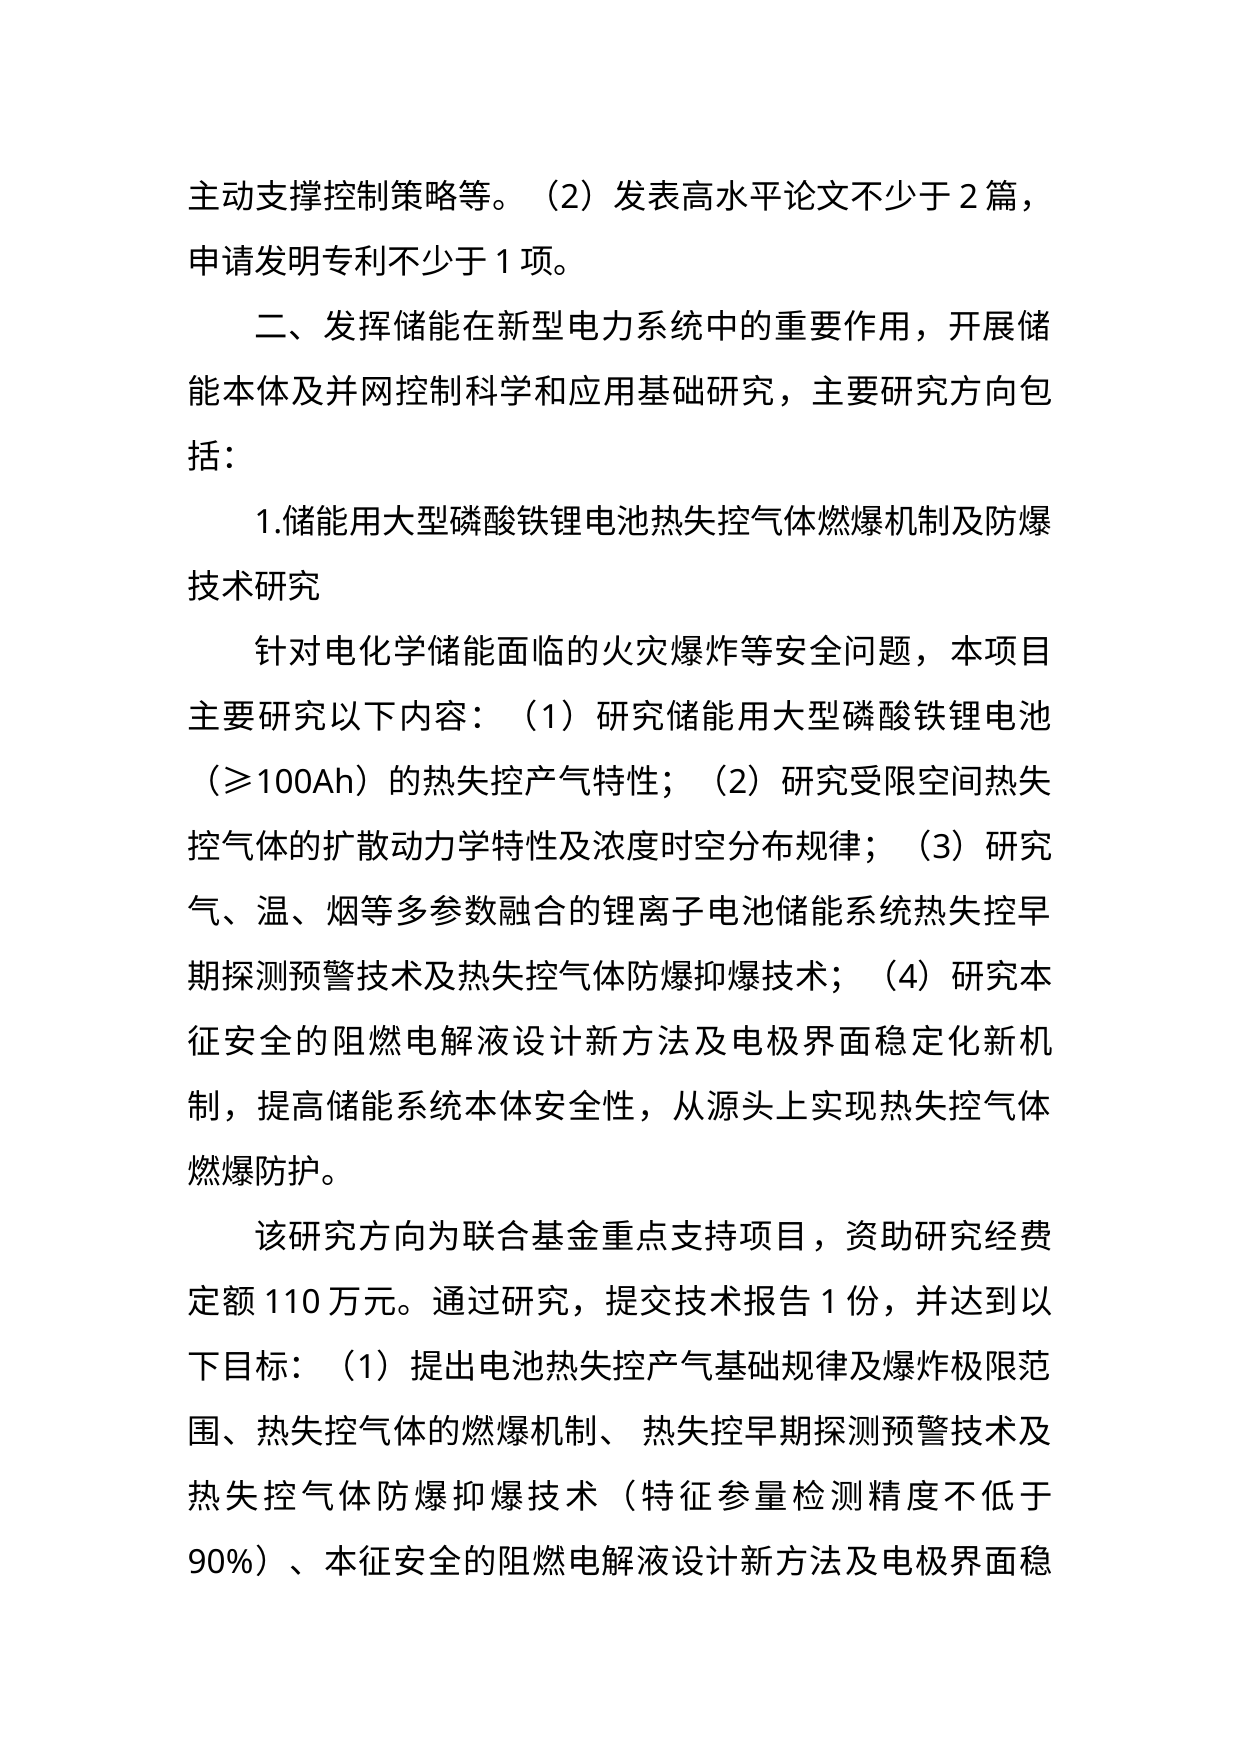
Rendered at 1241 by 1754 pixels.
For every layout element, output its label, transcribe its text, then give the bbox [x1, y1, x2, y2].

text 针对电化学储能面临的火灾爆炸等安全问题，本项目主要研究以下内容：（1）研究储能用大型磷酸铁锂电池（≥100Ah）的热失控产气特性；（2）研究受限空间热失控气体的扩散动力学特性及浓度时空分布规律；（3）研究气、温、烟等多参数融合的锂离子电池储能系统热失控早期探测预警技术及热失控气体防爆抑爆技术；（4）研究本征安全的阻燃电解液设计新方法及电极界面稳定化新机制，提高储能系统本体安全性，从源头上实现热失控气体燃爆防护。 [187, 617, 1053, 1202]
text 二、发挥储能在新型电力系统中的重要作用，开展储能本体及并网控制科学和应用基础研究，主要研究方向包括： [187, 292, 1053, 487]
text 1.储能用大型磷酸铁锂电池热失控气体燃爆机制及防爆技术研究 [187, 487, 1053, 617]
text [187, 1202, 1053, 1592]
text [187, 162, 1053, 292]
